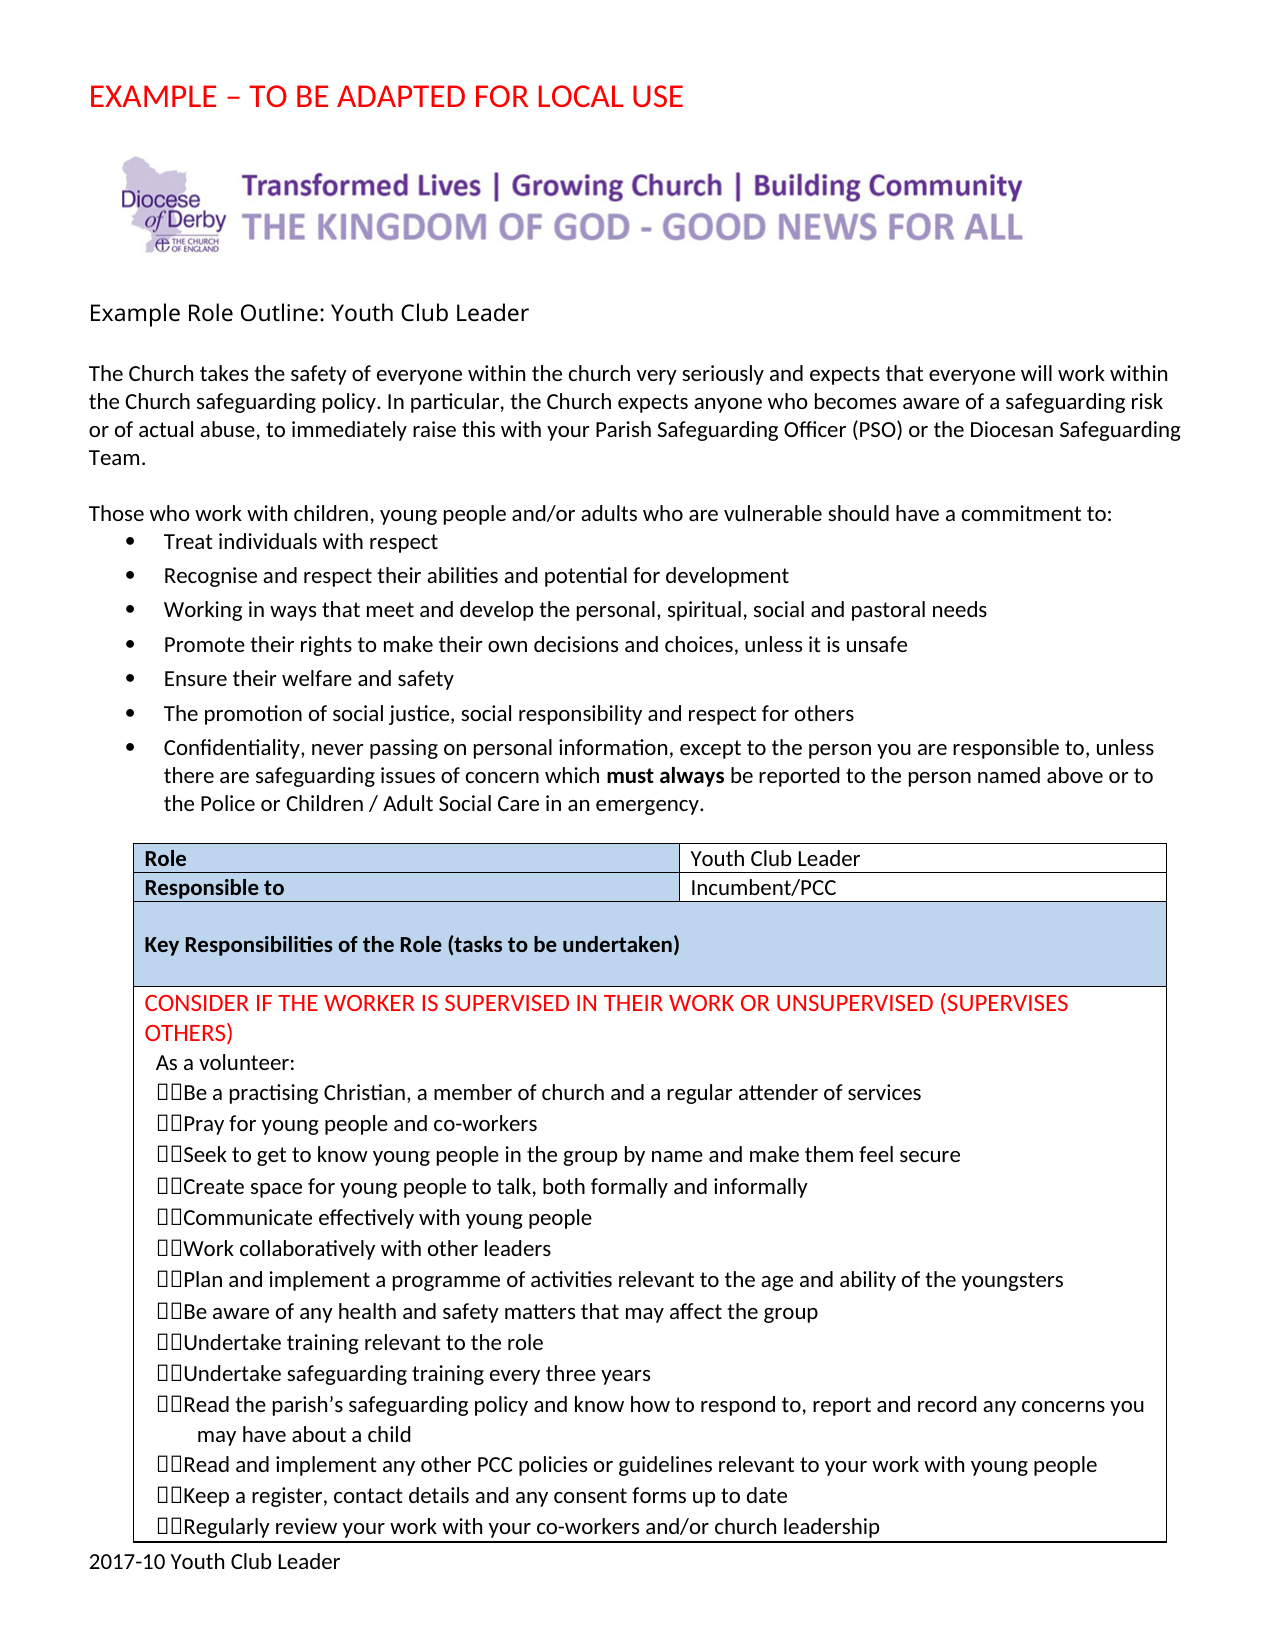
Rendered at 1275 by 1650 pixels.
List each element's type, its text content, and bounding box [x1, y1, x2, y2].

table_cell Key Responsibilities of the Role (tasks to be undertaken) [134, 902, 1166, 986]
list Promote their rights to make their own decisions and choices, unless it is unsafe [126, 630, 1186, 658]
picture [88, 143, 1063, 266]
table_cell Incumbent/PCC [680, 873, 1166, 901]
table_header Role [134, 844, 679, 872]
table_header Youth Club Leader [680, 844, 1166, 872]
text Those who work with children, young people and/or adults who are vulnerable should have a commitment to: [89, 499, 1186, 527]
list Ensure their welfare and safety [126, 664, 1186, 692]
text The Church takes the safety of everyone within the church very seriously and expects that everyone will work within the Church safeguarding policy. In particular, the Church expects anyone who becomes aware of a safeguarding risk or of actual abuse, to immediately raise this with your Parish Safeguarding Officer (PSO) or the Diocesan Safeguarding Team. [89, 359, 1186, 471]
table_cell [134, 987, 1166, 1541]
list The promotion of social justice, social responsibility and respect for others [126, 699, 1186, 727]
list Treat individuals with respect [126, 527, 1186, 555]
list Recognise and respect their abilities and potential for development [126, 561, 1186, 589]
list Working in ways that meet and develop the personal, spiritual, social and pastoral needs [126, 596, 1186, 624]
table_cell Responsible to [134, 873, 679, 901]
text Example Role Outline: Youth Club Leader [89, 297, 1186, 328]
list Confidentiality, never passing on personal information, except to the person you are responsible to, unless there are safeguarding issues of concern which must always be reported to the person named above or to the Police or Children / Adult Social Care in an emergency. [126, 733, 1186, 817]
